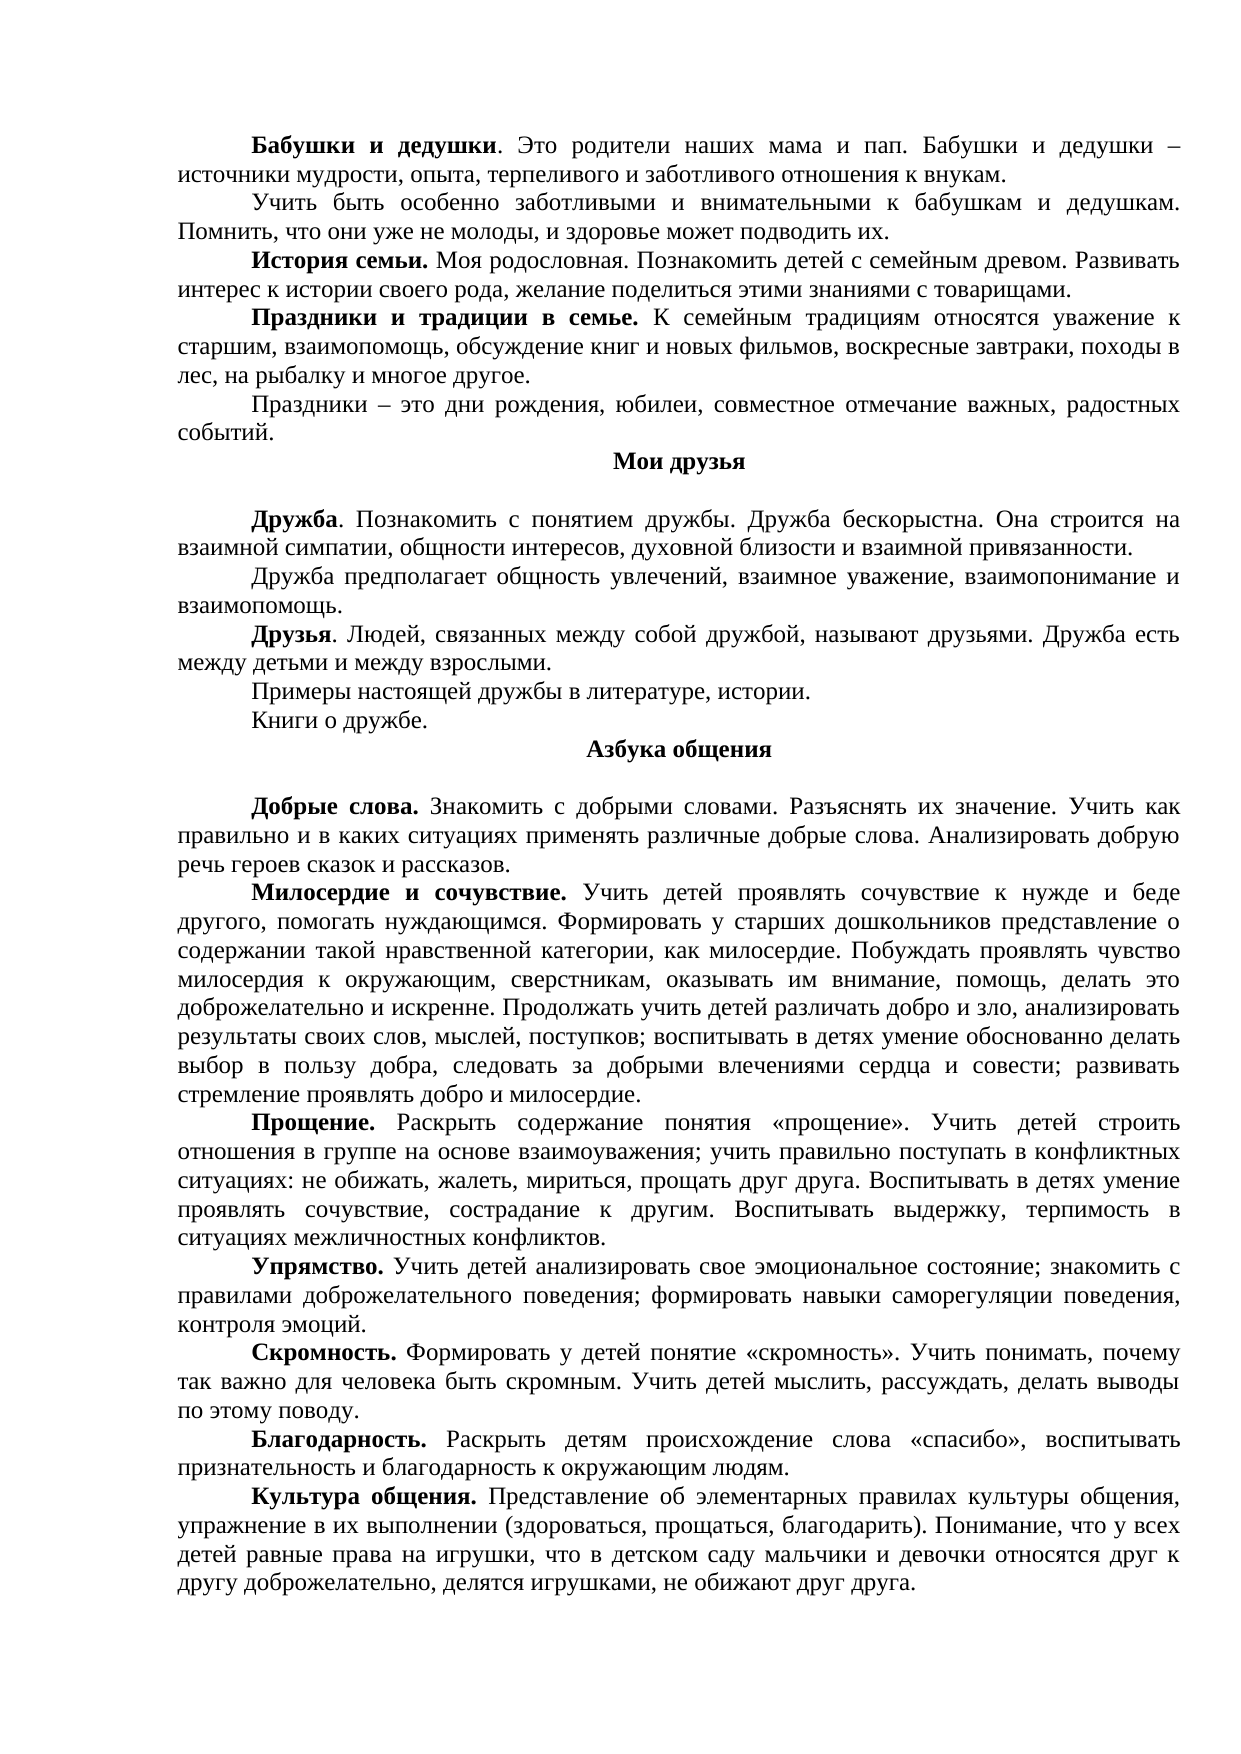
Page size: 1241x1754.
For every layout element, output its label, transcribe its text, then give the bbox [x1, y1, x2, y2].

text Дружба. Познакомить с понятием дружбы. Дружба бескорыстна. Она строится на взаимной симпатии, общности интересов, духовной близости и взаимной привязанности. [177, 504, 1181, 561]
text История семьи. Моя родословная. Познакомить детей с семейным древом. Развивать интерес к истории своего рода, желание поделиться этими знаниями с товарищами. [177, 245, 1181, 302]
text Культура общения. Представление об элементарных правилах культуры общения, упражнение в их выполнении (здороваться, прощаться, благодарить). Понимание, что у всех детей равные права на игрушки, что в детском саду мальчики и девочки относятся друг к другу доброжелательно, делятся игрушками, не обижают друг друга. [177, 1481, 1181, 1596]
text Милосердие и сочувствие. Учить детей проявлять сочувствие к нужде и беде другого, помогать нуждающимся. Формировать у старших дошкольников представление о содержании такой нравственной категории, как милосердие. Побуждать проявлять чувство милосердия к окружающим, сверстникам, оказывать им внимание, помощь, делать это доброжелательно и искренне. Продолжать учить детей различать добро и зло, анализировать результаты своих слов, мыслей, поступков; воспитывать в детях умение обоснованно делать выбор в пользу добра, следовать за добрыми влечениями сердца и совести; развивать стремление проявлять добро и милосердие. [177, 877, 1181, 1107]
text Добрые слова. Знакомить с добрыми словами. Разъяснять их значение. Учить как правильно и в каких ситуациях применять различные добрые слова. Анализировать добрую речь героев сказок и рассказов. [177, 791, 1181, 877]
text Друзья. Людей, связанных между собой дружбой, называют друзьями. Дружба есть между детьми и между взрослыми. [177, 619, 1181, 676]
text Бабушки и дедушки. Это родители наших мама и пап. Бабушки и дедушки – источники мудрости, опыта, терпеливого и заботливого отношения к внукам. [177, 130, 1181, 187]
text Дружба предполагает общность увлечений, взаимное уважение, взаимопонимание и взаимопомощь. [177, 561, 1181, 619]
text Книги о дружбе. [177, 705, 1181, 734]
text Примеры настоящей дружбы в литературе, истории. [177, 676, 1181, 705]
text Скромность. Формировать у детей понятие «скромность». Учить понимать, почему так важно для человека быть скромным. Учить детей мыслить, рассуждать, делать выводы по этому поводу. [177, 1337, 1181, 1424]
text Благодарность. Раскрыть детям происхождение слова «спасибо», воспитывать признательность и благодарность к окружающим людям. [177, 1424, 1181, 1481]
text Азбука общения [177, 734, 1181, 762]
text Учить быть особенно заботливыми и внимательными к бабушкам и дедушкам. Помнить, что они уже не молоды, и здоровье может подводить их. [177, 187, 1181, 245]
text Праздники и традиции в семье. К семейным традициям относятся уважение к старшим, взаимопомощь, обсуждение книг и новых фильмов, воскресные завтраки, походы в лес, на рыбалку и многое другое. [177, 302, 1181, 389]
text Мои друзья [177, 446, 1181, 475]
text Праздники – это дни рождения, юбилеи, совместное отмечание важных, радостных событий. [177, 389, 1181, 446]
text Упрямство. Учить детей анализировать свое эмоциональное состояние; знакомить с правилами доброжелательного поведения; формировать навыки саморегуляции поведения, контроля эмоций. [177, 1251, 1181, 1337]
text Прощение. Раскрыть содержание понятия «прощение». Учить детей строить отношения в группе на основе взаимоуважения; учить правильно поступать в конфликтных ситуациях: не обижать, жалеть, мириться, прощать друг друга. Воспитывать в детях умение проявлять сочувствие, сострадание к другим. Воспитывать выдержку, терпимость в ситуациях межличностных конфликтов. [177, 1107, 1181, 1251]
